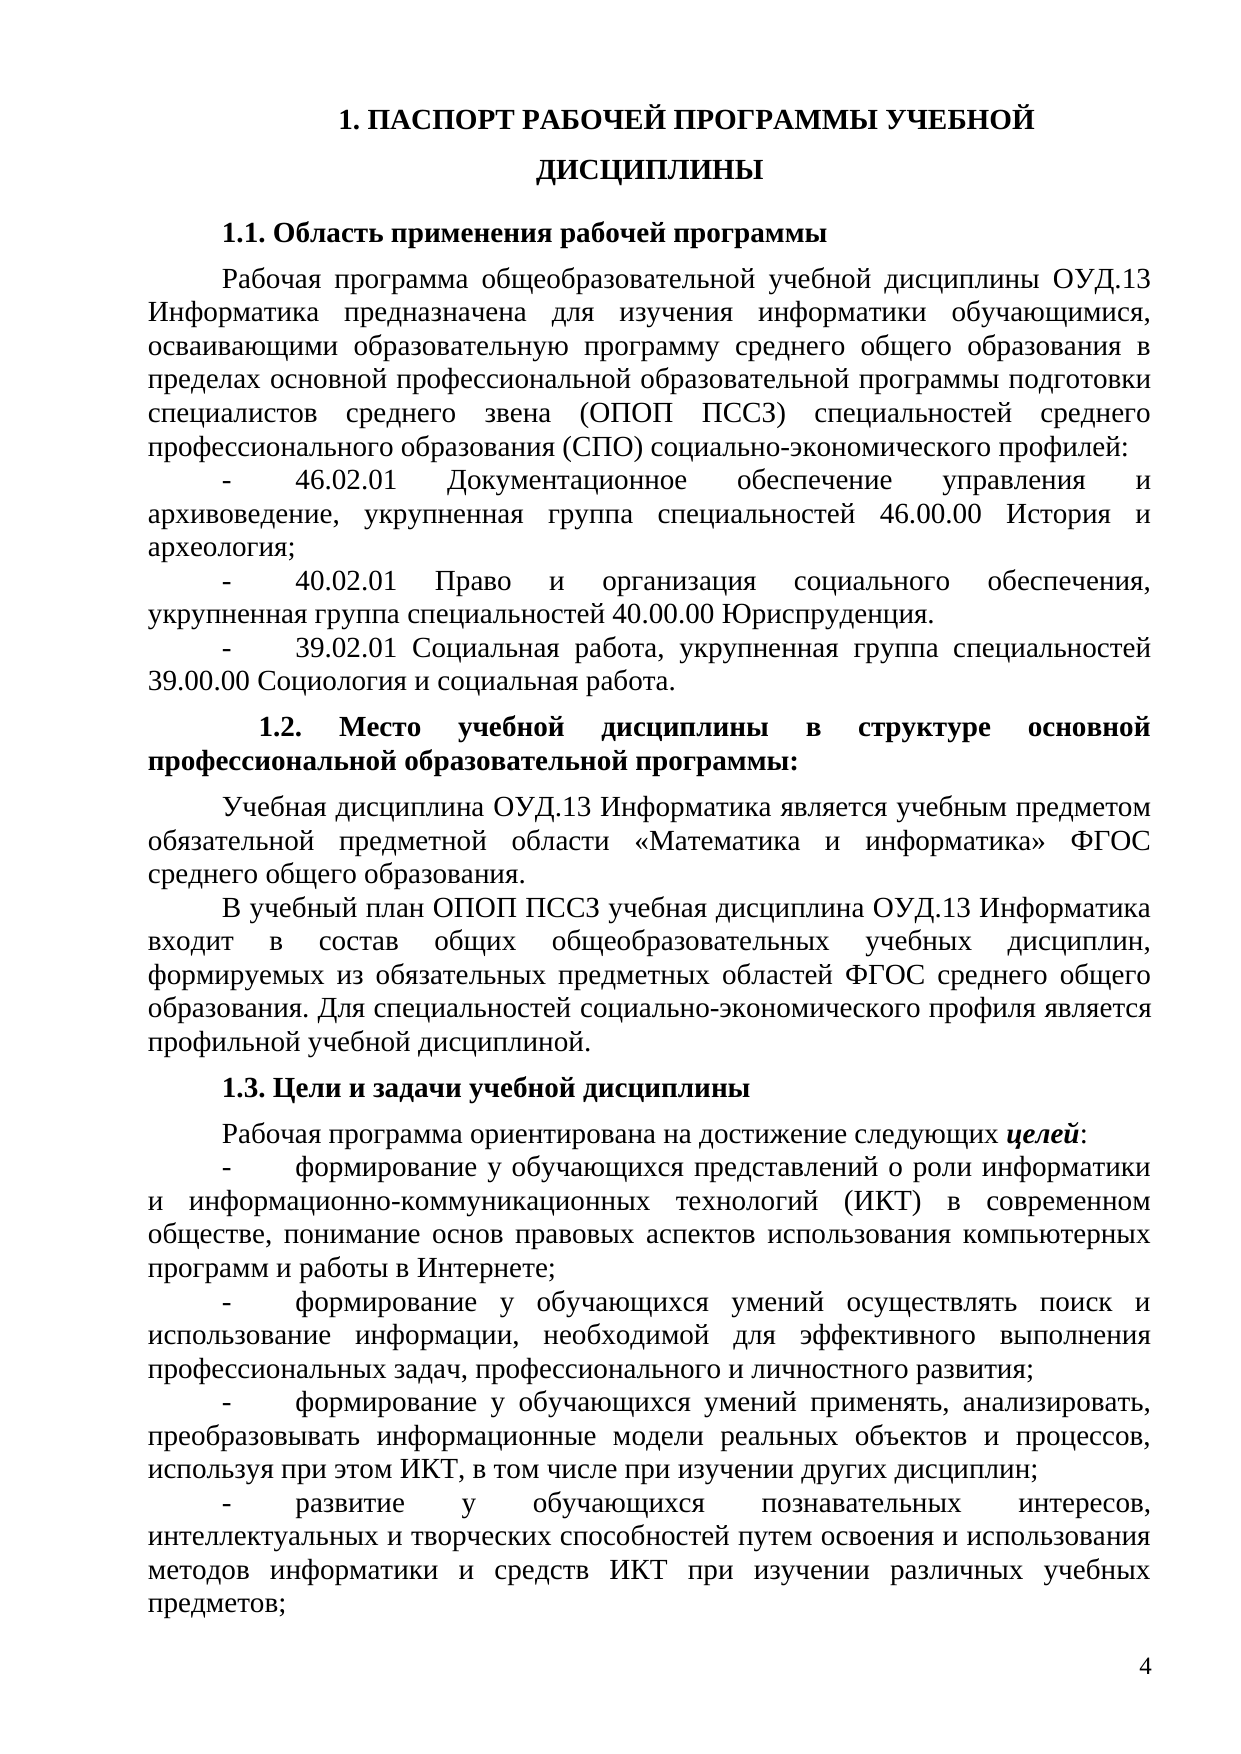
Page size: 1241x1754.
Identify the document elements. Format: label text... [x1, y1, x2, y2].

subtitle 1. ПАСПОРТ РАБОЧЕЙ ПРОГРАММЫ УЧЕБНОЙ ДИСЦИПЛИНЫ [148, 102, 1152, 186]
text Рабочая программа ориентирована на достижение следующих целей: [222, 1116, 1152, 1149]
list формирование у обучающихся умений применять, анализировать, преобразовывать информационные модели реальных объектов и процессов, используя при этом ИКТ, в том числе при изучении других дисциплин; [148, 1384, 1152, 1485]
text Рабочая программа общеобразовательной учебной дисциплины ОУД.13 Информатика предназначена для изучения информатики обучающимися, осваивающими образовательную программу среднего общего образования в пределах основной профессиональной образовательной программы подготовки специалистов среднего звена (ОПОП ПССЗ) специальностей среднего профессионального образования (СПО) социально-экономического профилей: [148, 261, 1152, 462]
list формирование у обучающихся представлений о роли информатики и информационно-коммуникационных технологий (ИКТ) в современном обществе, понимание основ правовых аспектов использования компьютерных программ и работы в Интернете; [148, 1149, 1152, 1284]
list формирование у обучающихся умений осуществлять поиск и использование информации, необходимой для эффективного выполнения профессиональных задач, профессионального и личностного развития; [148, 1284, 1152, 1384]
subtitle 1.1. Область применения рабочей программы [148, 215, 1152, 248]
text Учебная дисциплина ОУД.13 Информатика является учебным предметом обязательной предметной области «Математика и информатика» ФГОС среднего общего образования. [148, 789, 1152, 890]
list 46.02.01 Документационное обеспечение управления и архивоведение, укрупненная группа специальностей 46.00.00 История и археология; [148, 462, 1152, 563]
list развитие у обучающихся познавательных интересов, интеллектуальных и творческих способностей путем освоения и использования методов информатики и средств ИКТ при изучении различных учебных предметов; [148, 1485, 1152, 1619]
subtitle 1.3. Цели и задачи учебной дисциплины [148, 1070, 1152, 1103]
list 40.02.01 Право и организация социального обеспечения, укрупненная группа специальностей 40.00.00 Юриспруденция. [148, 563, 1152, 630]
text В учебный план ОПОП ПССЗ учебная дисциплина ОУД.13 Информатика входит в состав общих общеобразовательных учебных дисциплин, формируемых из обязательных предметных областей ФГОС среднего общего образования. Для специальностей социально-экономического профиля является профильной учебной дисциплиной. [148, 890, 1152, 1057]
subtitle 1.2. Место учебной дисциплины в структуре основной профессиональной образовательной программы: [148, 709, 1152, 777]
list 39.02.01 Социальная работа, укрупненная группа специальностей 39.00.00 Социология и социальная работа. [148, 630, 1152, 697]
